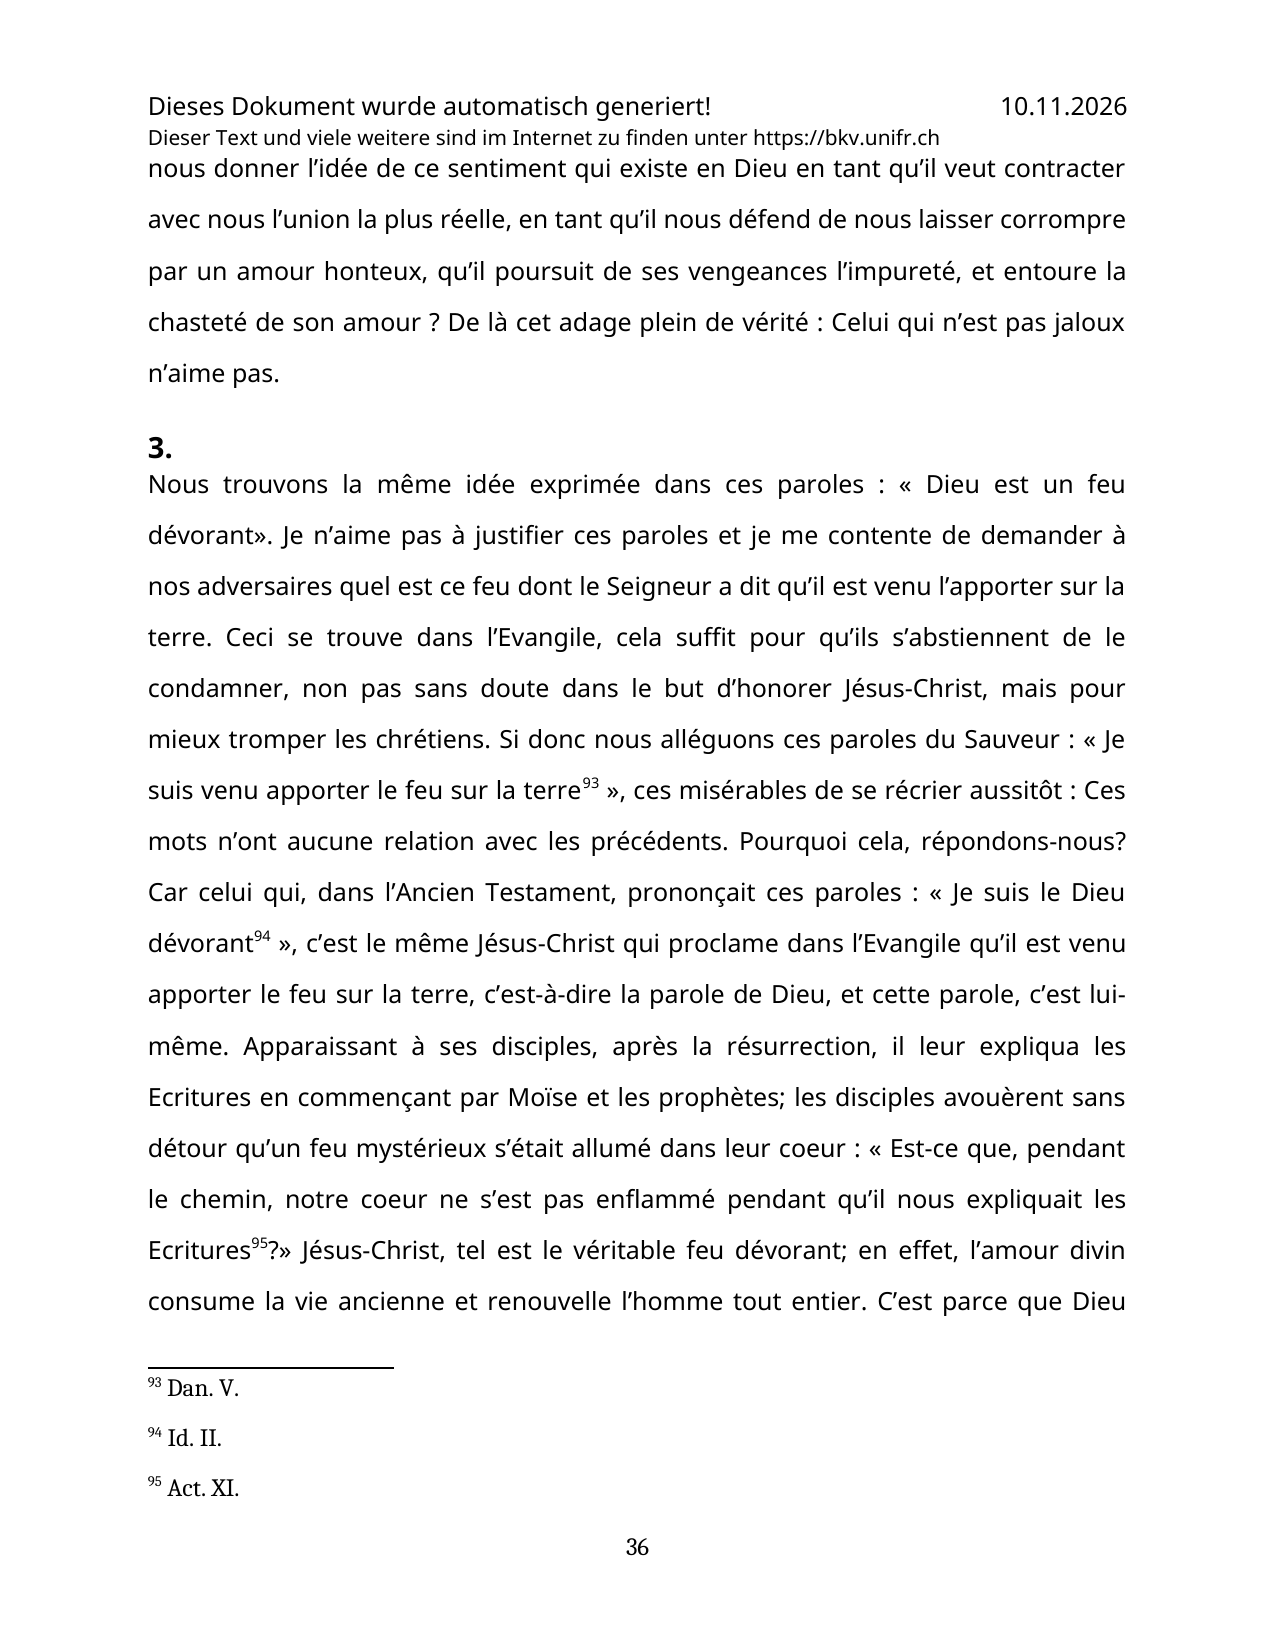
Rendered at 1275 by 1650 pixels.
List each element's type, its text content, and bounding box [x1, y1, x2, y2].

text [148, 151, 1127, 389]
subtitle 3. [148, 427, 1127, 467]
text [148, 467, 1127, 1317]
